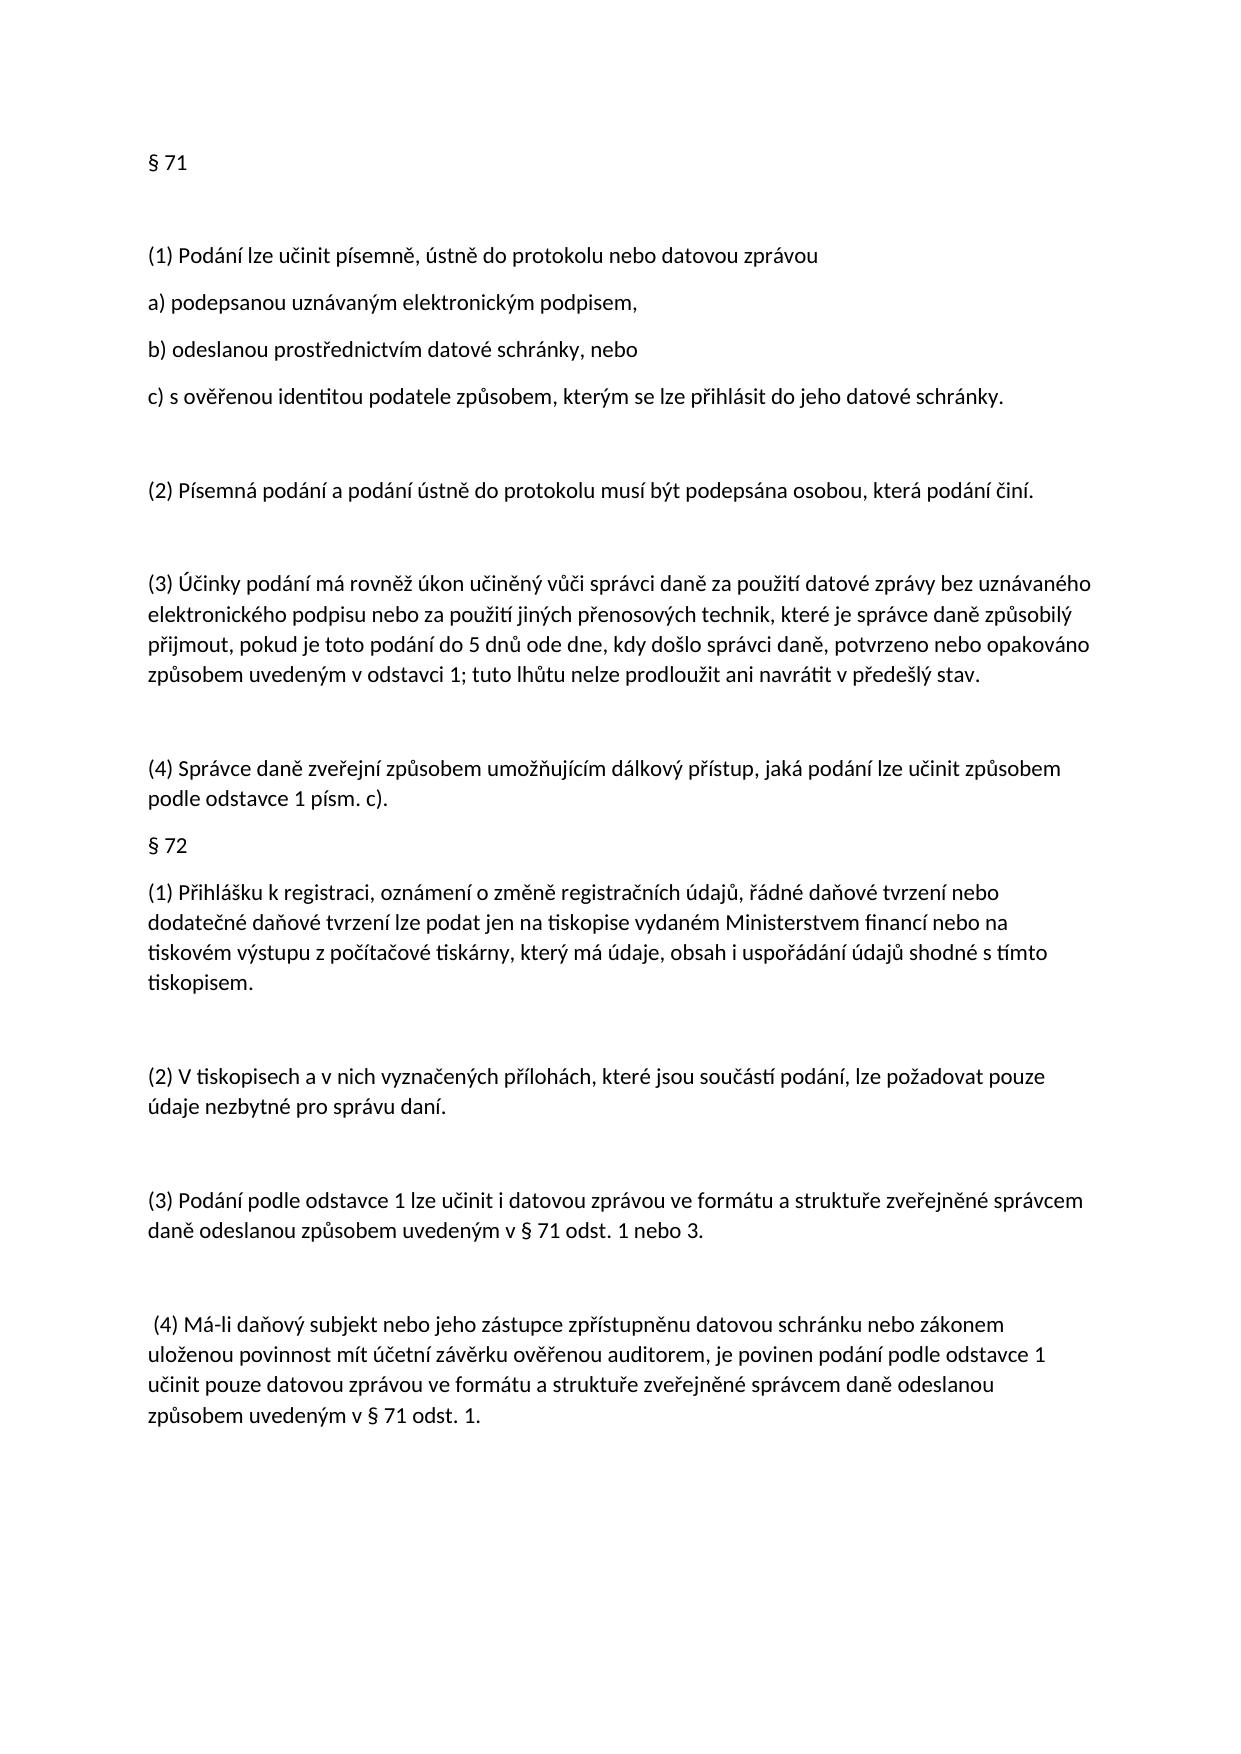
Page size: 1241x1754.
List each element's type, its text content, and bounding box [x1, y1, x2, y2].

text (4) Správce daně zveřejní způsobem umožňujícím dálkový přístup, jaká podání lze učinit způsobem podle odstavce 1 písm. c). [148, 754, 1093, 812]
text c) s ověřenou identitou podatele způsobem, kterým se lze přihlásit do jeho datové schránky. [148, 382, 1093, 410]
text § 71 [148, 148, 1093, 176]
text (2) Písemná podání a podání ústně do protokolu musí být podepsána osobou, která podání činí. [148, 476, 1093, 504]
text (1) Přihlášku k registraci, oznámení o změně registračních údajů, řádné daňové tvrzení nebo dodatečné daňové tvrzení lze podat jen na tiskopise vydaném Ministerstvem financí nebo na tiskovém výstupu z počítačové tiskárny, který má údaje, obsah i uspořádání údajů shodné s tímto tiskopisem. [148, 878, 1093, 996]
text (2) V tiskopisech a v nich vyznačených přílohách, které jsou součástí podání, lze požadovat pouze údaje nezbytné pro správu daní. [148, 1062, 1093, 1120]
text b) odeslanou prostřednictvím datové schránky, nebo [148, 335, 1093, 363]
text (3) Účinky podání má rovněž úkon učiněný vůči správci daně za použití datové zprávy bez uznávaného elektronického podpisu nebo za použití jiných přenosových technik, které je správce daně způsobilý přijmout, pokud je toto podání do 5 dnů ode dne, kdy došlo správci daně, potvrzeno nebo opakováno způsobem uvedeným v odstavci 1; tuto lhůtu nelze prodloužit ani navrátit v předešlý stav. [148, 569, 1093, 688]
text (3) Podání podle odstavce 1 lze učinit i datovou zprávou ve formátu a struktuře zveřejněné správcem daně odeslanou způsobem uvedeným v § 71 odst. 1 nebo 3. [148, 1186, 1093, 1244]
text a) podepsanou uznávaným elektronickým podpisem, [148, 288, 1093, 316]
text § 72 [148, 831, 1093, 859]
text (4) Má-li daňový subjekt nebo jeho zástupce zpřístupněnu datovou schránku nebo zákonem uloženou povinnost mít účetní závěrku ověřenou auditorem, je povinen podání podle odstavce 1 učinit pouze datovou zprávou ve formátu a struktuře zveřejněné správcem daně odeslanou způsobem uvedeným v § 71 odst. 1. [148, 1310, 1093, 1429]
text (1) Podání lze učinit písemně, ústně do protokolu nebo datovou zprávou [148, 241, 1093, 269]
